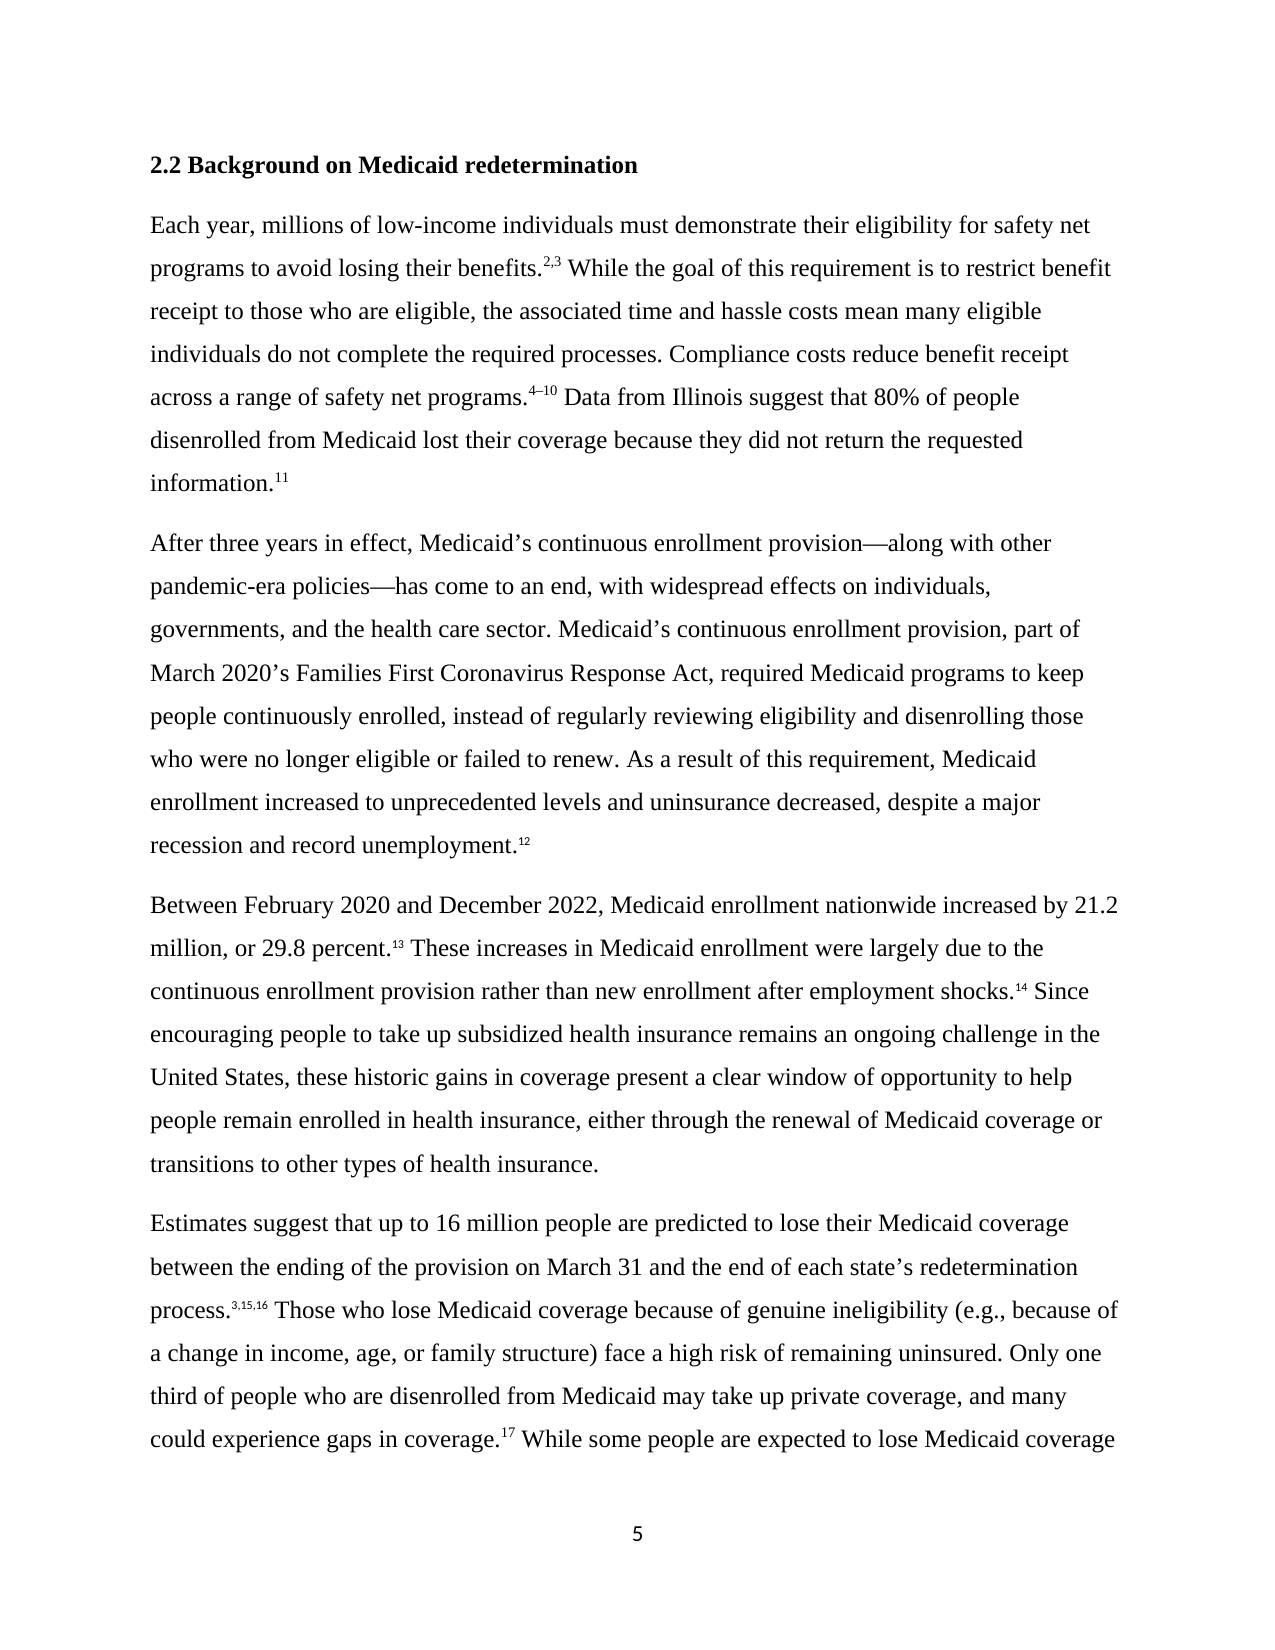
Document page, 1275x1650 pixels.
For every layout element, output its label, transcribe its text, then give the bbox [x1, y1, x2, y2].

text 2.2 Background on Medicaid redetermination [150, 150, 1125, 179]
text After three years in effect, Medicaid’s continuous enrollment provision—along with other pandemic-era policies—has come to an end, with widespread effects on individuals, governments, and the health care sector. Medicaid’s continuous enrollment provision, part of March 2020’s Families First Coronavirus Response Act, required Medicaid programs to keep people continuously enrolled, instead of regularly reviewing eligibility and disenrolling those who were no longer eligible or failed to renew. As a result of this requirement, Medicaid enrollment increased to unprecedented levels and uninsurance decreased, despite a major recession and record unemployment.12 [150, 528, 1125, 859]
text Between February 2020 and December 2022, Medicaid enrollment nationwide increased by 21.2 million, or 29.8 percent.13 These increases in Medicaid enrollment were largely due to the continuous enrollment provision rather than new enrollment after employment shocks.14 Since encouraging people to take up subsidized health insurance remains an ongoing challenge in the United States, these historic gains in coverage present a clear window of opportunity to help people remain enrolled in health insurance, either through the renewal of Medicaid coverage or transitions to other types of health insurance. [150, 890, 1125, 1177]
text Each year, millions of low-income individuals must demonstrate their eligibility for safety net programs to avoid losing their benefits.2,3 While the goal of this requirement is to restrict benefit receipt to those who are eligible, the associated time and hassle costs mean many eligible individuals do not complete the required processes. Compliance costs reduce benefit receipt across a range of safety net programs.4–10 Data from Illinois suggest that 80% of people disenrolled from Medicaid lost their coverage because they did not return the requested information.11 [150, 210, 1125, 497]
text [150, 1208, 1125, 1453]
